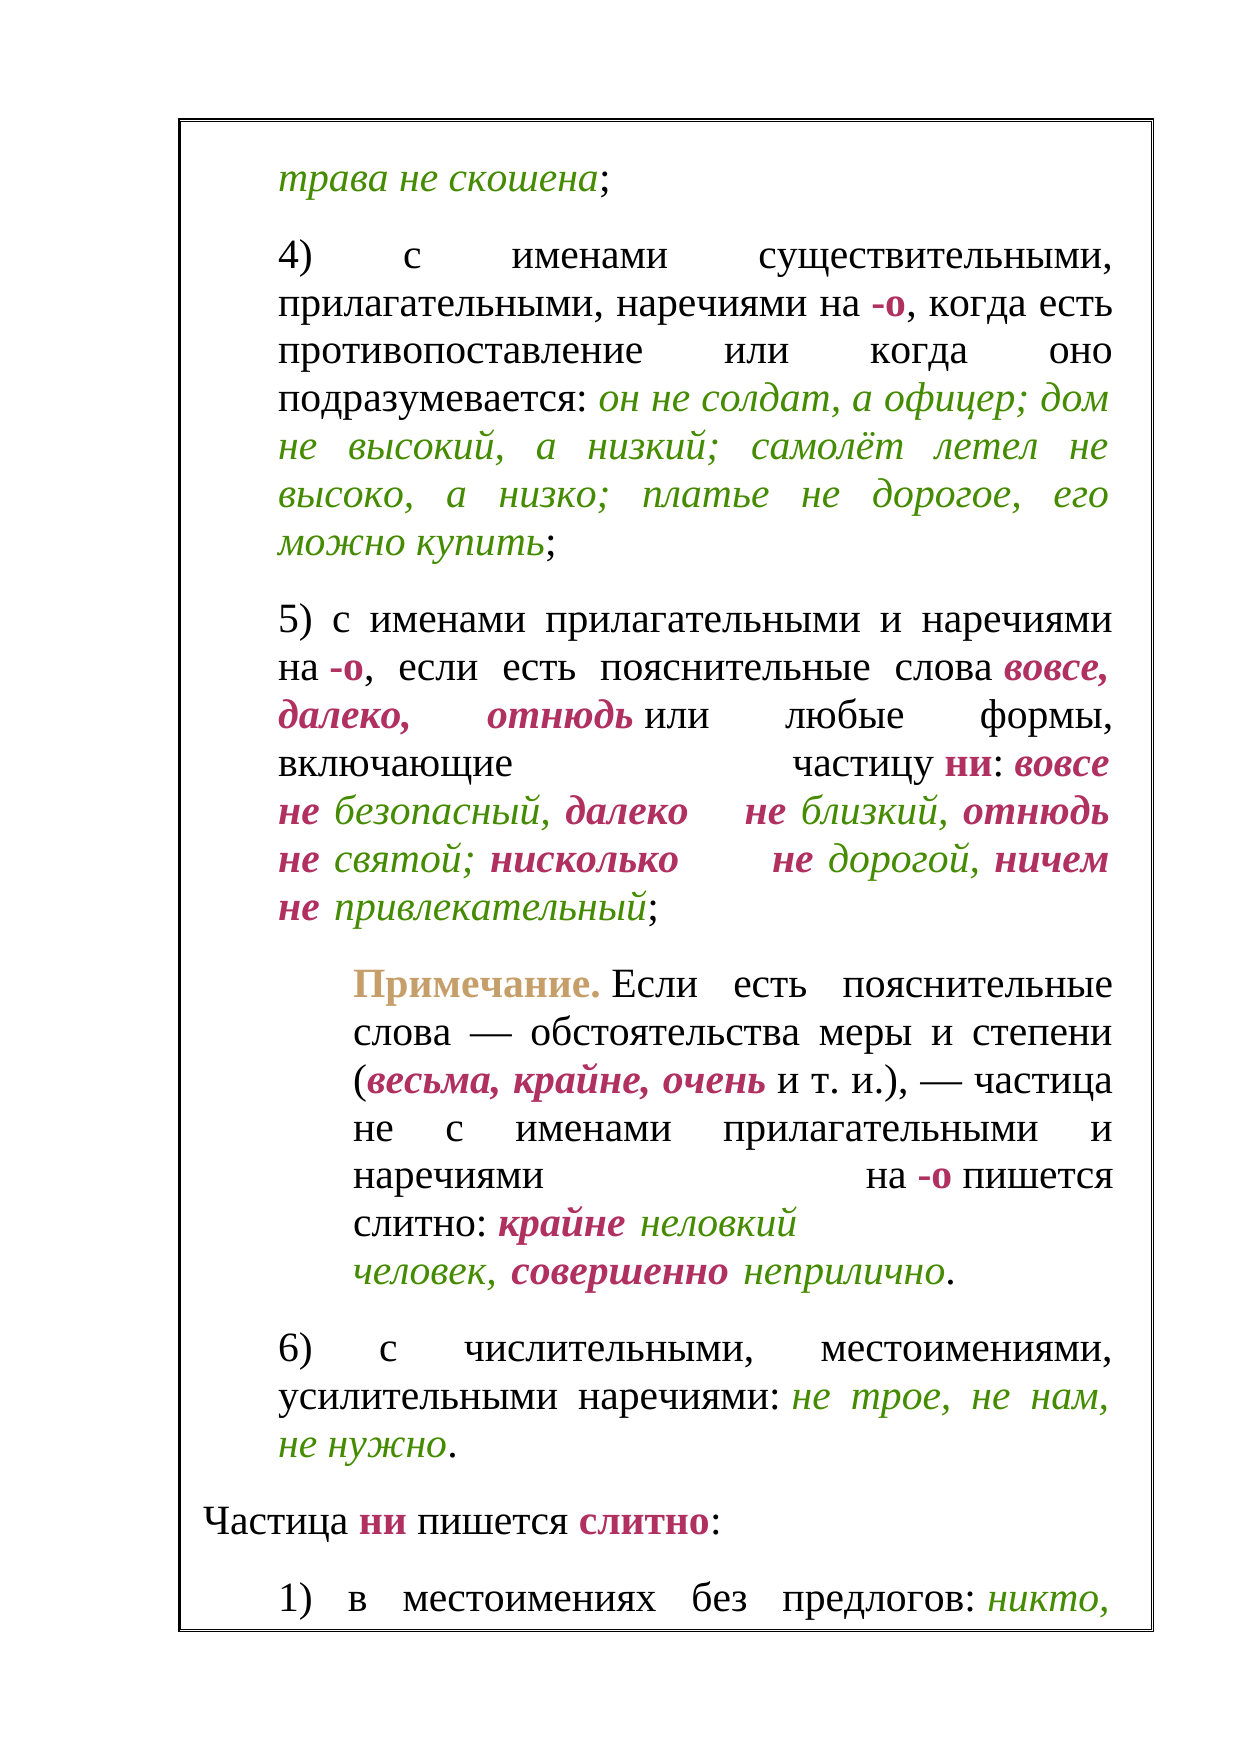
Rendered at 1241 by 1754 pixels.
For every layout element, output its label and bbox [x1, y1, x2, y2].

table_header [181, 122, 1151, 1629]
